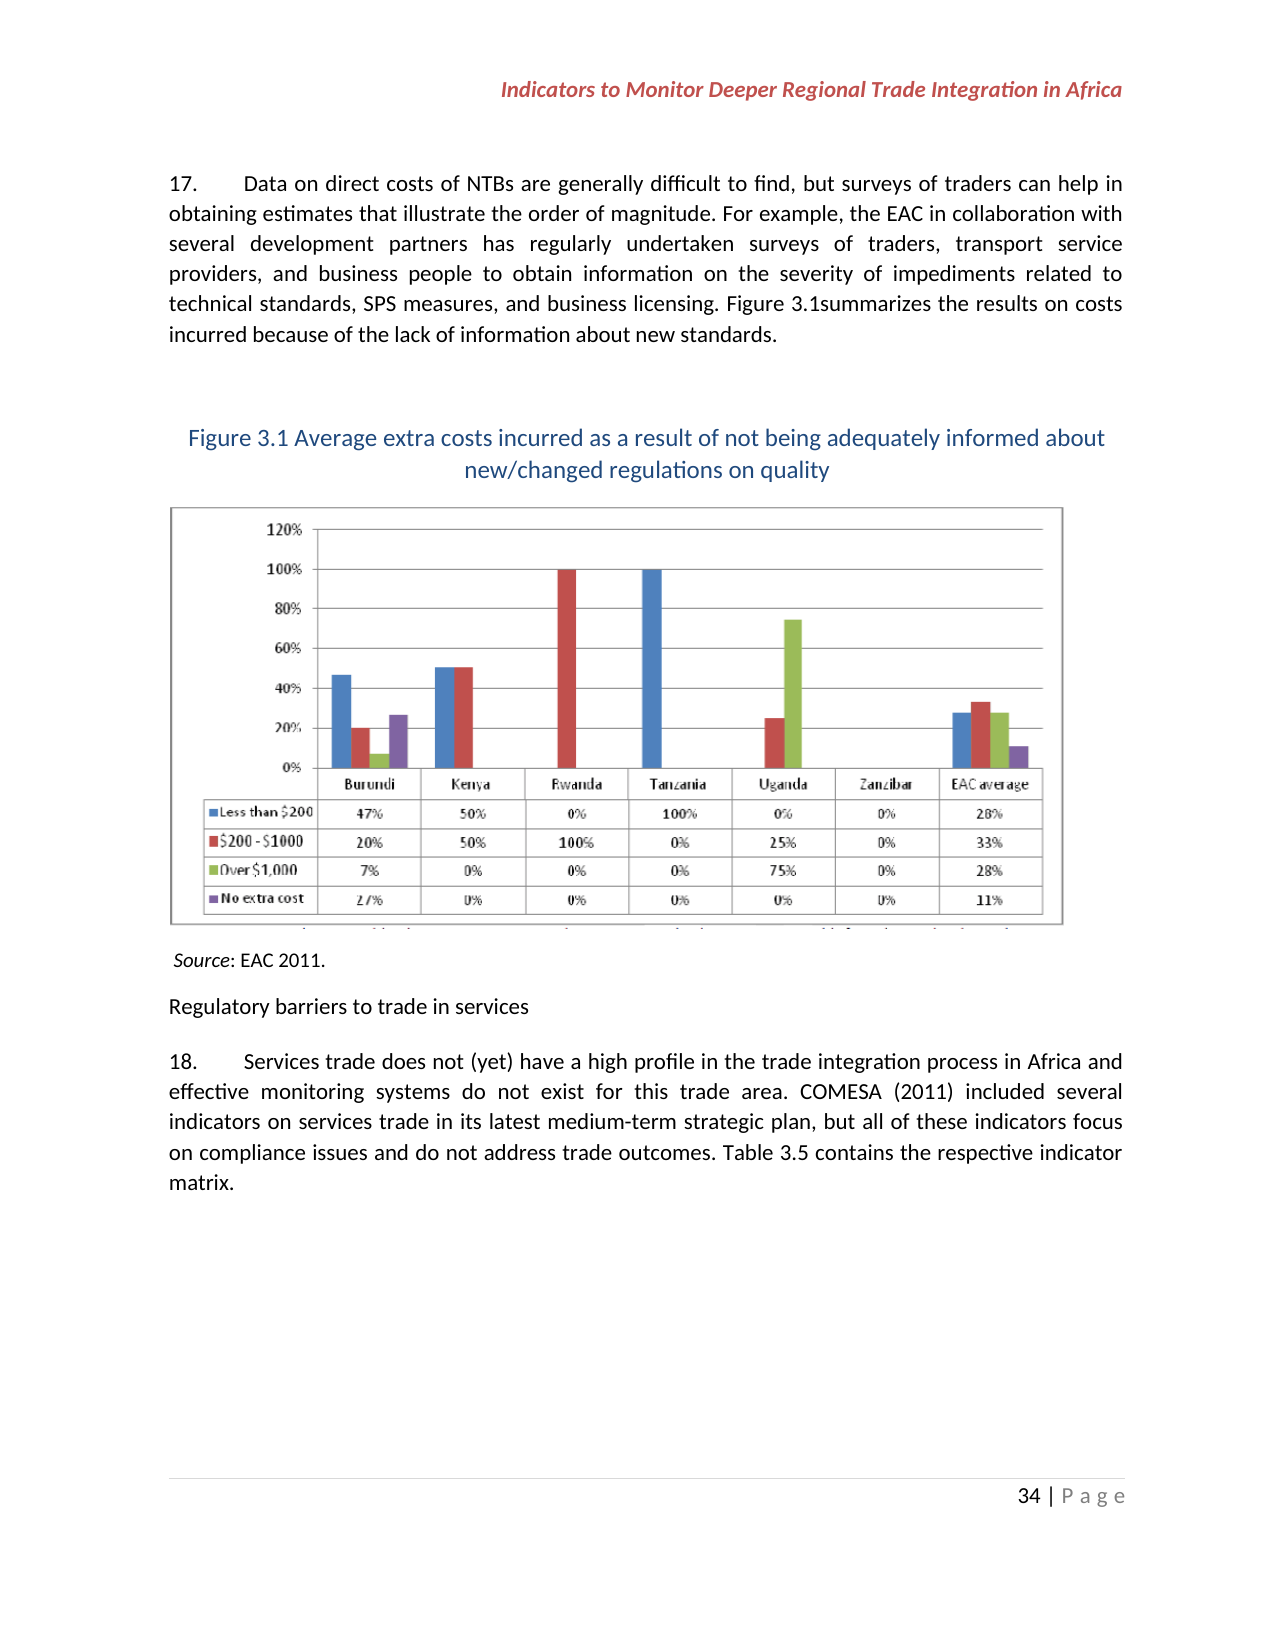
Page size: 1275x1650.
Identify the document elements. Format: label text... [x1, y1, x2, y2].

list Data on direct costs of NTBs are generally difficult to find, but surveys of traders can help in obtaining estimates that illustrate the order of magnitude. For example, the EAC in collaboration with several development partners has regularly undertaken surveys of traders, transport service providers, and business people to obtain information on the severity of impediments related to technical standards, SPS measures, and business licensing. Figure 3.1summarizes the results on costs incurred because of the lack of information about new standards. [169, 169, 1125, 348]
text Regulatory barriers to trade in services [169, 992, 1125, 1020]
text Source: EAC 2011. [169, 948, 1125, 973]
list Services trade does not (yet) have a high profile in the trade integration process in Africa and effective monitoring systems do not exist for this trade area. COMESA (2011) included several indicators on services trade in its latest medium-term strategic plan, but all of these indicators focus on compliance issues and do not address trade outcomes. Table 3.5 contains the respective indicator matrix. [169, 1047, 1125, 1196]
text Figure 3.1 Average extra costs incurred as a result of not being adequately informed about new/changed regulations on quality [169, 422, 1125, 485]
picture [168, 504, 1067, 929]
